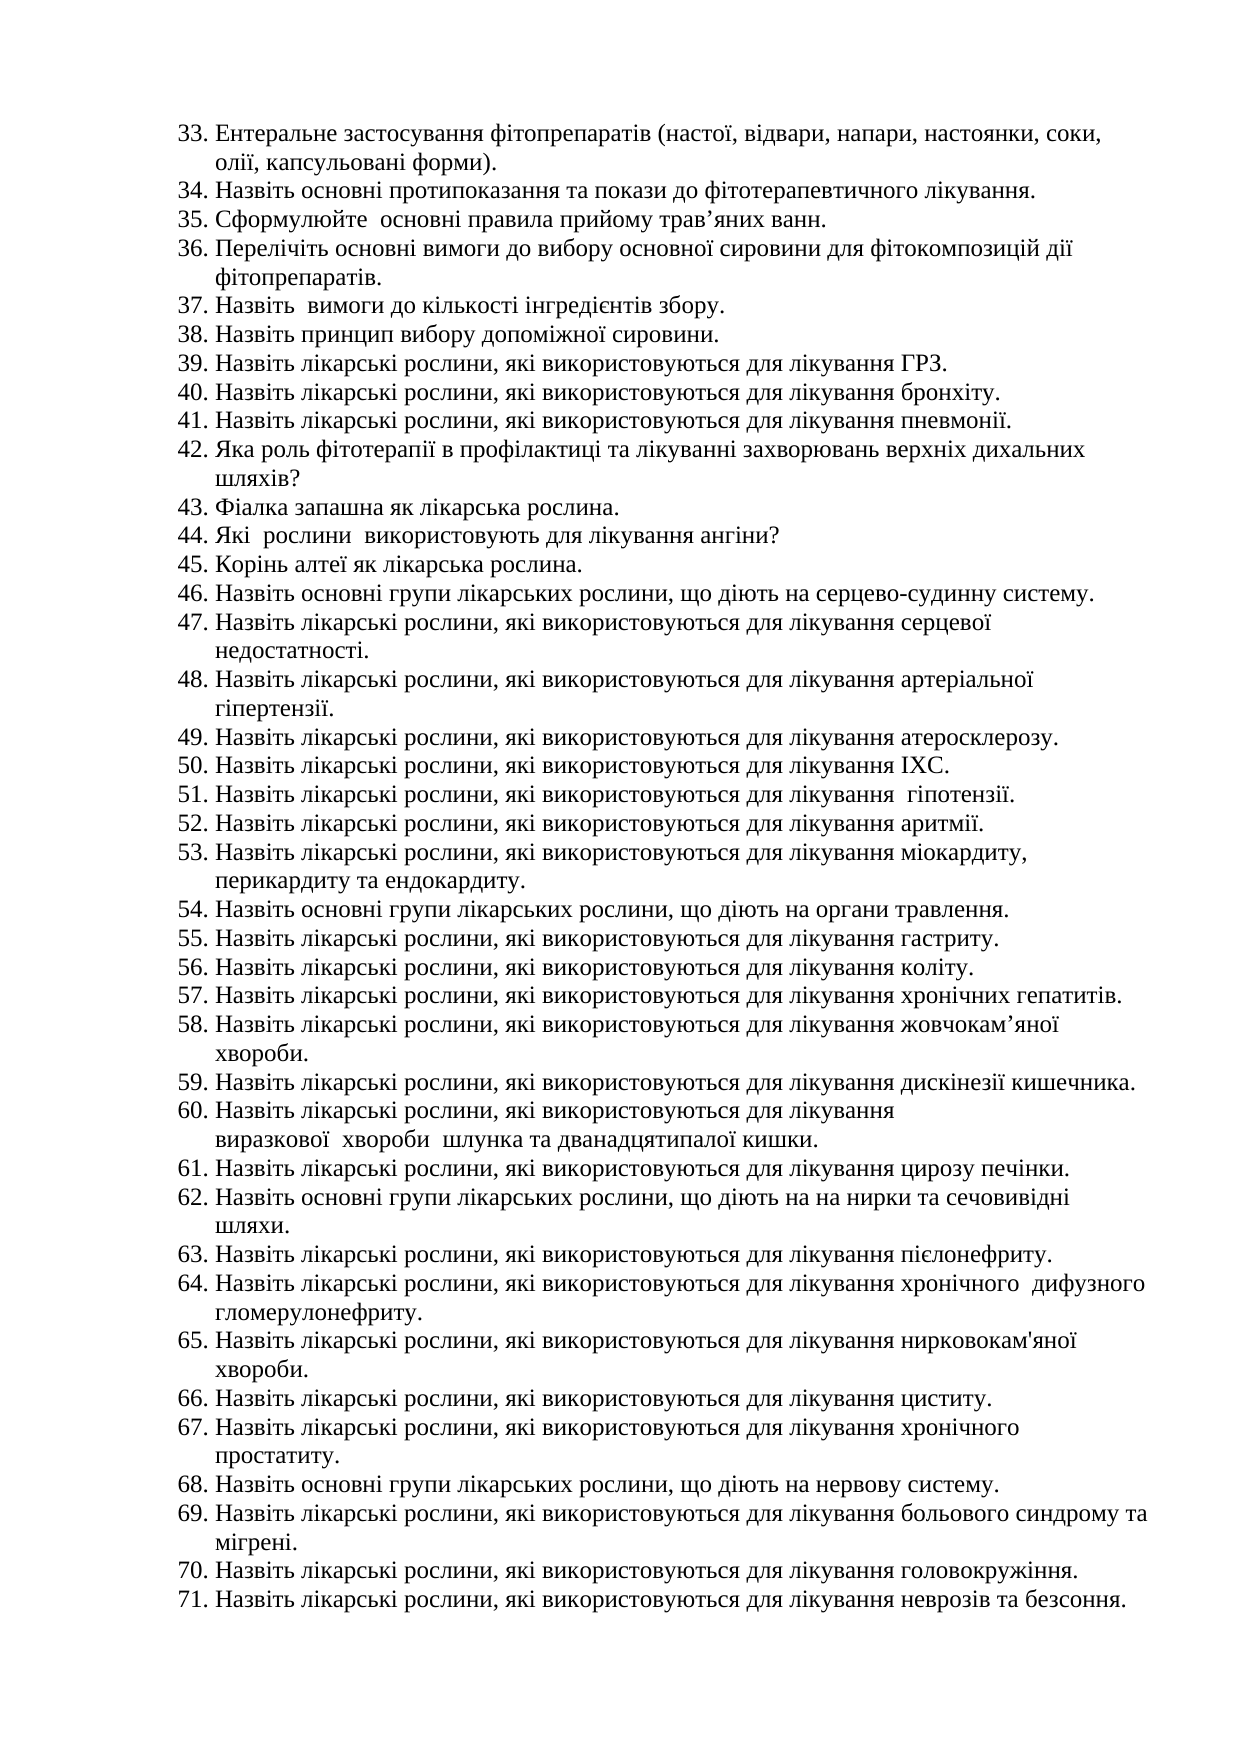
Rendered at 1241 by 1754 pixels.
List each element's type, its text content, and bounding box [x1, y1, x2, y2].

list Назвіть лікарські рослини, які використовуються для лікування хронічного дифузного гломерулонефриту. [177, 1268, 1152, 1326]
list Назвіть лікарські рослини, які використовуються для лікування серцевої недостатності. [177, 607, 1152, 664]
list Назвіть лікарські рослини, які використовуються для лікування неврозів та безсоння. [177, 1584, 1152, 1613]
list Назвіть лікарські рослини, які використовуються для лікування дискінезії кишечника. [177, 1067, 1152, 1096]
list Назвіть лікарські рослини, які використовуються для лікування гіпотензії. [177, 779, 1152, 808]
list Назвіть лікарські рослини, які використовуються для лікування пієлонефриту. [177, 1239, 1152, 1268]
list Сформулюйте основні правила прийому трав’яних ванн. [177, 204, 1152, 233]
list Назвіть основні групи лікарських рослини, що діють на нервову систему. [177, 1469, 1152, 1498]
list Назвіть лікарські рослини, які використовуються для лікування хронічного простатиту. [177, 1412, 1152, 1469]
list Назвіть лікарські рослини, які використовуються для лікування коліту. [177, 952, 1152, 981]
list Назвіть лікарські рослини, які використовуються для лікування хронічних гепатитів. [177, 981, 1152, 1009]
list Назвіть лікарські рослини, які використовуються для лікування головокружіння. [177, 1556, 1152, 1584]
list Назвіть основні протипоказання та покази до фітотерапевтичного лікування. [177, 176, 1152, 204]
list Фіалка запашна як лікарська рослина. [177, 492, 1152, 521]
list Назвіть лікарські рослини, які використовуються для лікування бронхіту. [177, 377, 1152, 406]
list Назвіть основні групи лікарських рослини, що діють на органи травлення. [177, 894, 1152, 923]
list Назвіть лікарські рослини, які використовуються для лікування гастриту. [177, 923, 1152, 952]
list Назвіть лікарські рослини, які використовуються для лікування больового синдрому та мігрені. [177, 1498, 1152, 1556]
list Назвіть лікарські рослини, які використовуються для лікування артеріальної гіпертензії. [177, 664, 1152, 722]
list Назвіть лікарські рослини, які використовуються для лікування ГРЗ. [177, 348, 1152, 377]
list Корінь алтеї як лікарська рослина. [177, 549, 1152, 578]
list Назвіть лікарські рослини, які використовуються для лікування ІХС. [177, 751, 1152, 779]
list Назвіть вимоги до кількості інгредієнтів збору. [177, 291, 1152, 319]
list Назвіть основні групи лікарських рослини, що діють на на нирки та сечовивідні шляхи. [177, 1182, 1152, 1239]
list Назвіть лікарські рослини, які використовуються для лікування жовчокам’яної хвороби. [177, 1009, 1152, 1067]
list Назвіть лікарські рослини, які використовуються для лікування циститу. [177, 1383, 1152, 1412]
list Назвіть лікарські рослини, які використовуються для лікування міокардиту, перикардиту та ендокардиту. [177, 837, 1152, 894]
list Назвіть лікарські рослини, які використовуються для лікування цирозу печінки. [177, 1153, 1152, 1182]
list Назвіть лікарські рослини, які використовуються для лікування аритмії. [177, 808, 1152, 837]
list Назвіть основні групи лікарських рослини, що діють на серцево-судинну систему. [177, 578, 1152, 607]
list Назвіть лікарські рослини, які використовуються для лікування пневмонії. [177, 406, 1152, 434]
list Назвіть лікарські рослини, які використовуються для лікування нирковокам'яної хвороби. [177, 1326, 1152, 1383]
list Назвіть лікарські рослини, які використовуються для лікування виразкової хвороби шлунка та дванадцятипалої кишки. [177, 1096, 1152, 1153]
list Ентеральне застосування фітопрепаратів (настої, відвари, напари, настоянки, соки, олії, капсульовані форми). [177, 118, 1152, 176]
list Яка роль фітотерапії в профілактиці та лікуванні захворювань верхніх дихальних шляхів? [177, 434, 1152, 492]
list Назвіть принцип вибору допоміжної сировини. [177, 319, 1152, 348]
list Назвіть лікарські рослини, які використовуються для лікування атеросклерозу. [177, 722, 1152, 751]
list Перелічіть основні вимоги до вибору основної сировини для фітокомпозицій дії фітопрепаратів. [177, 233, 1152, 291]
list Які рослини використовують для лікування ангіни? [177, 521, 1152, 549]
